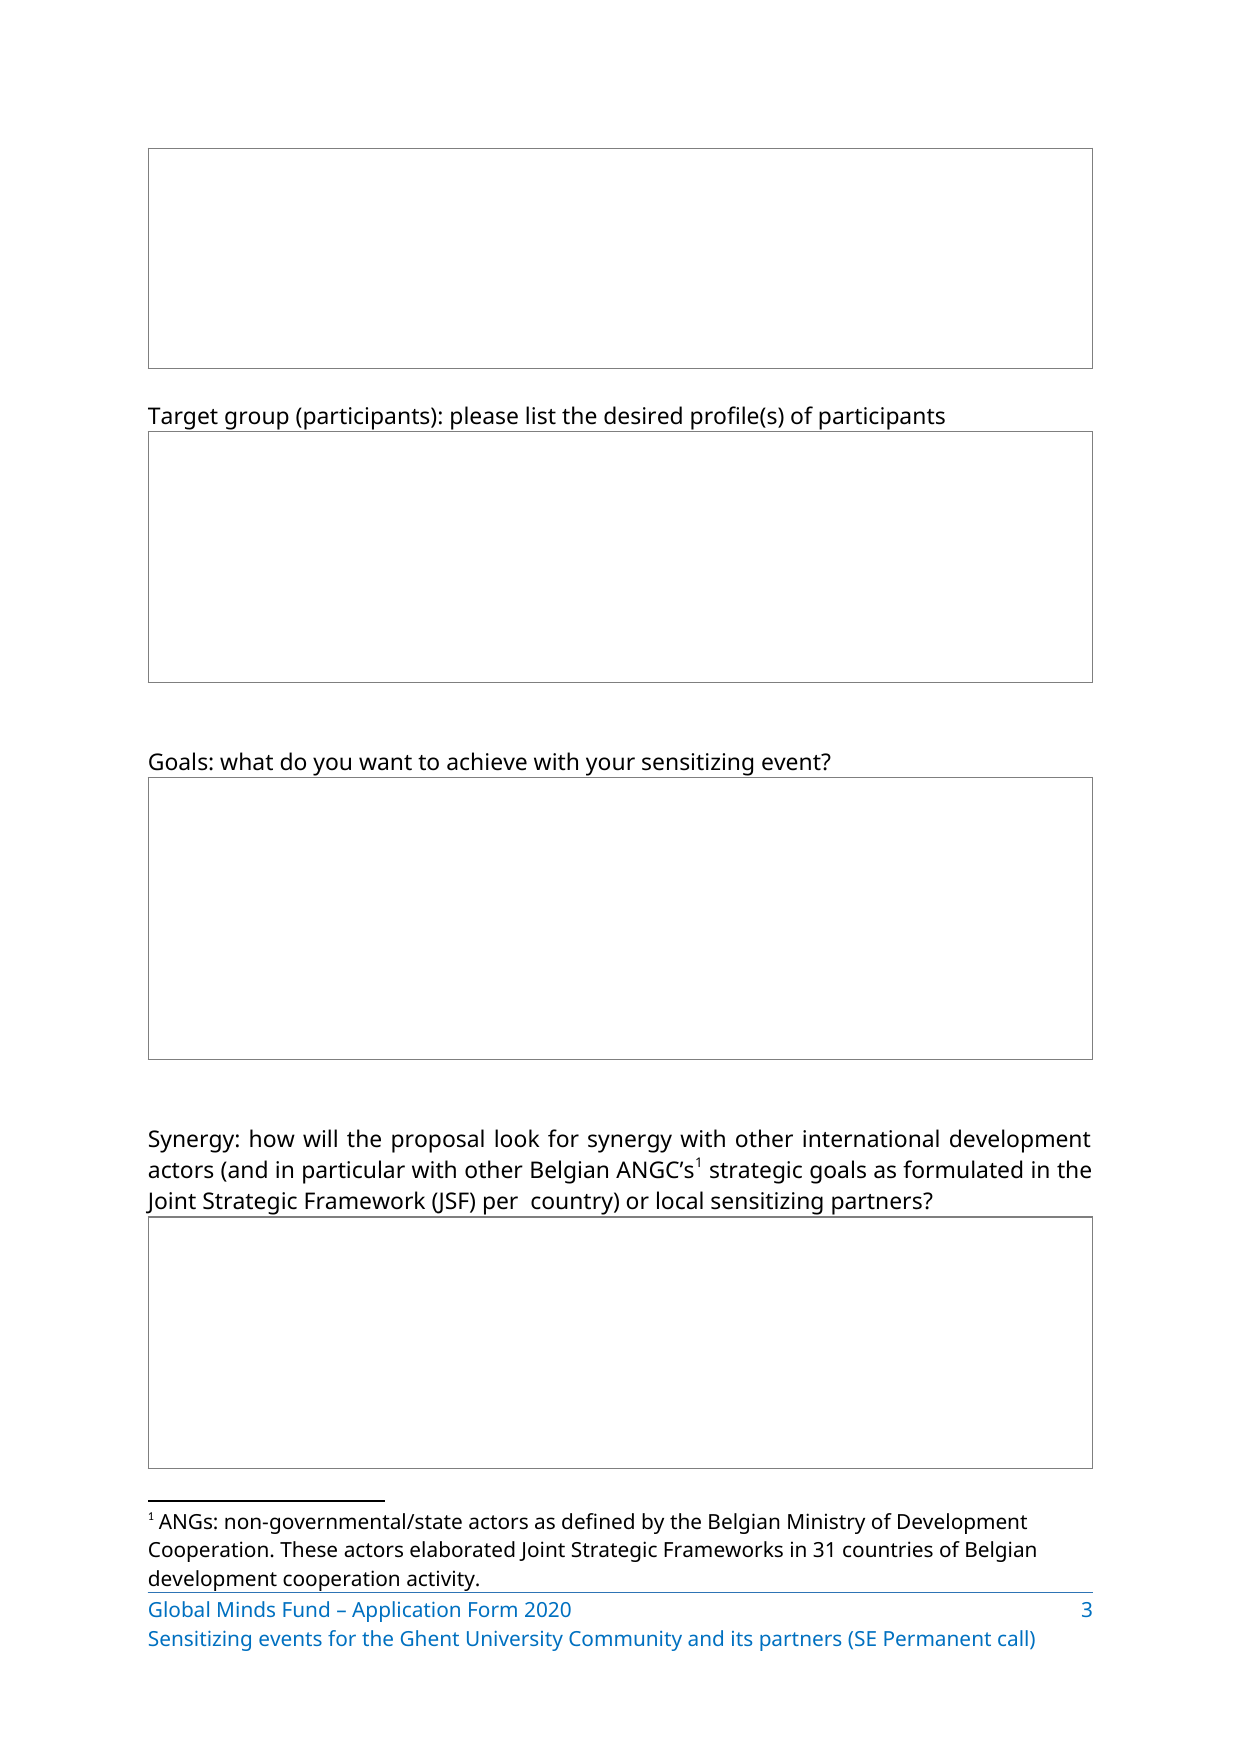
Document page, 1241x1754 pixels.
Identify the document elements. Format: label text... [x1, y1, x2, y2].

table_header [149, 432, 1092, 682]
table_header [149, 149, 1092, 367]
text Target group (participants): please list the desired profile(s) of participants [148, 400, 1093, 431]
table_header [149, 778, 1092, 1059]
text Synergy: how will the proposal look for synergy with other international development actors (and in particular with other Belgian ANGC’s strategic goals as formulated in the Joint Strategic Framework (JSF) per country) or local sensitizing partners? [148, 1123, 1093, 1216]
text Goals: what do you want to achieve with your sensitizing event? [148, 746, 1093, 777]
table_header [149, 1218, 1092, 1467]
